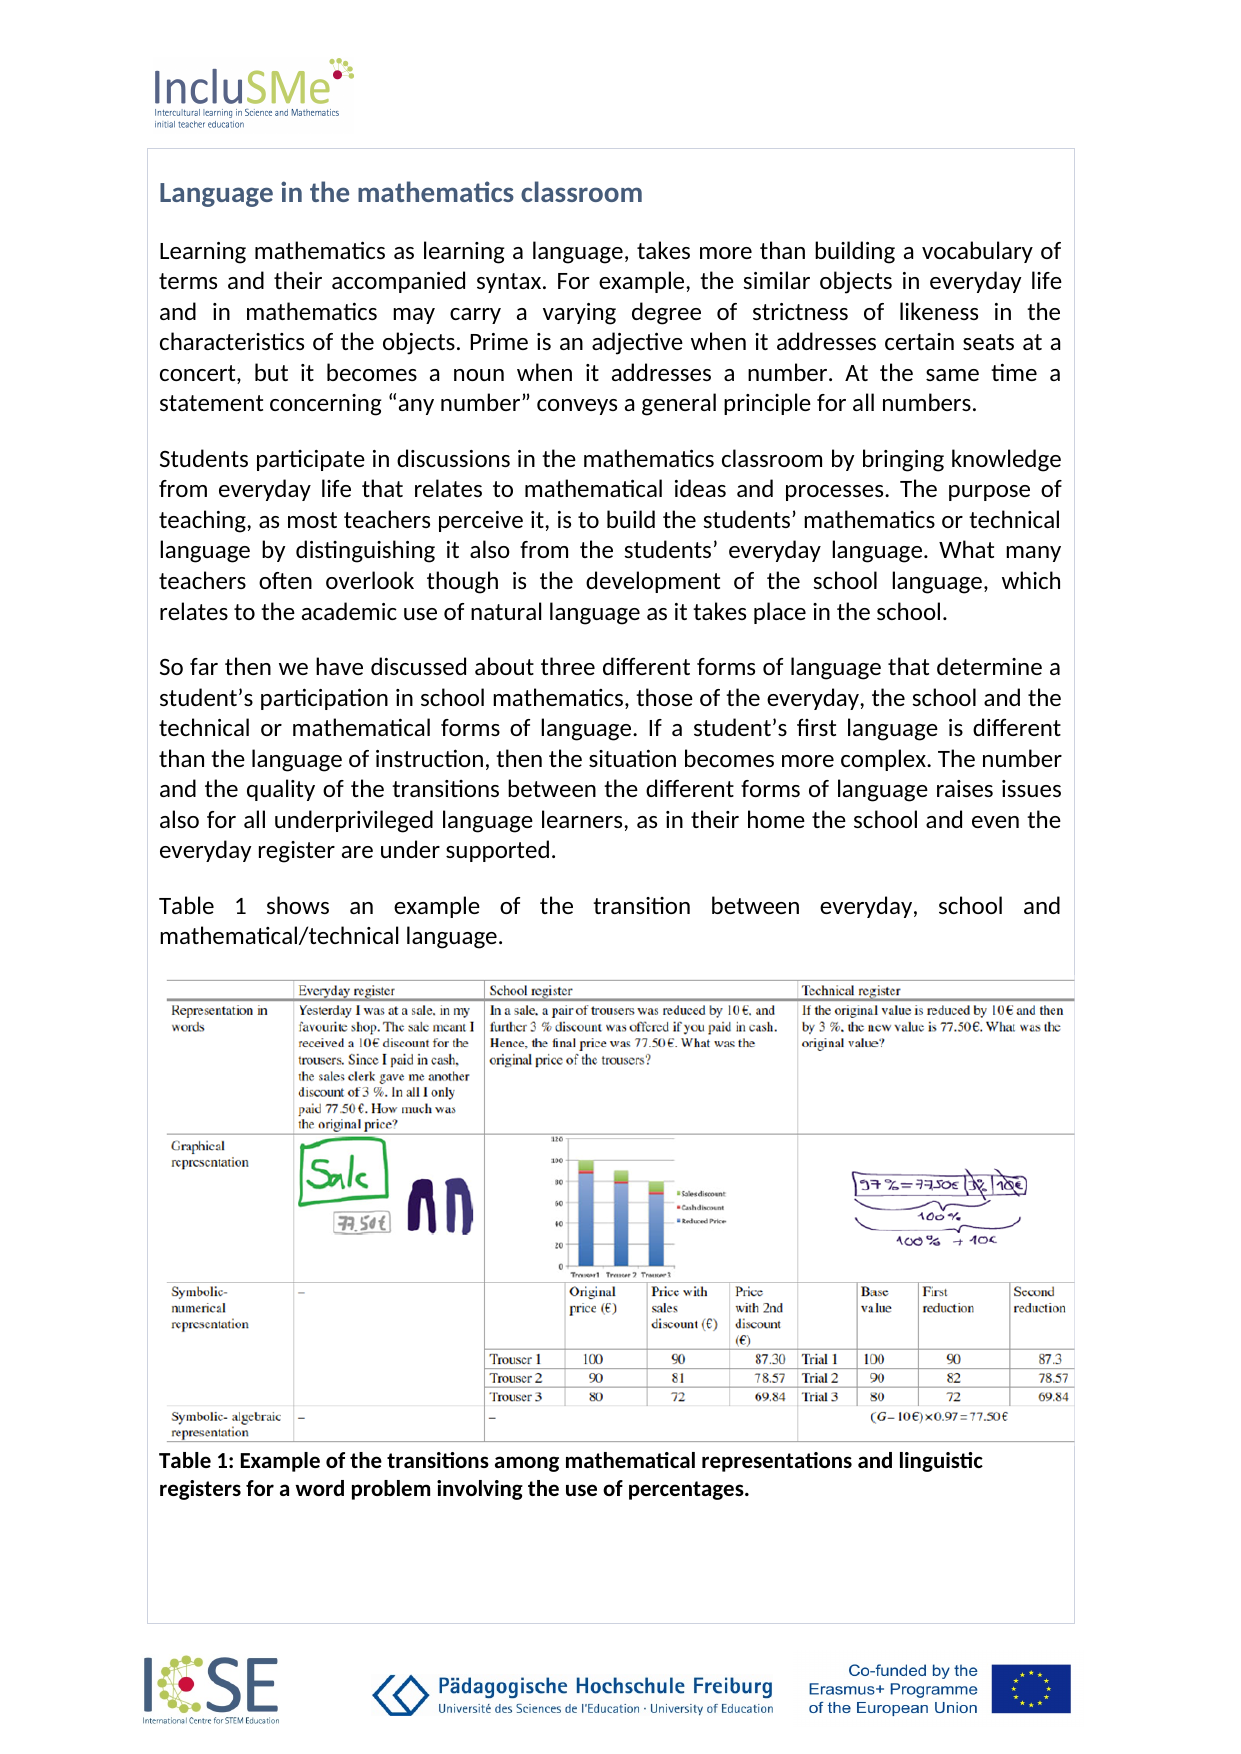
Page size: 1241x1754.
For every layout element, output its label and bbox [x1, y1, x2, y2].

picture [371, 1674, 773, 1716]
picture [141, 1654, 280, 1725]
picture [793, 1650, 1084, 1727]
picture [153, 57, 355, 134]
table_cell [148, 149, 1074, 1623]
picture [158, 975, 1075, 1446]
